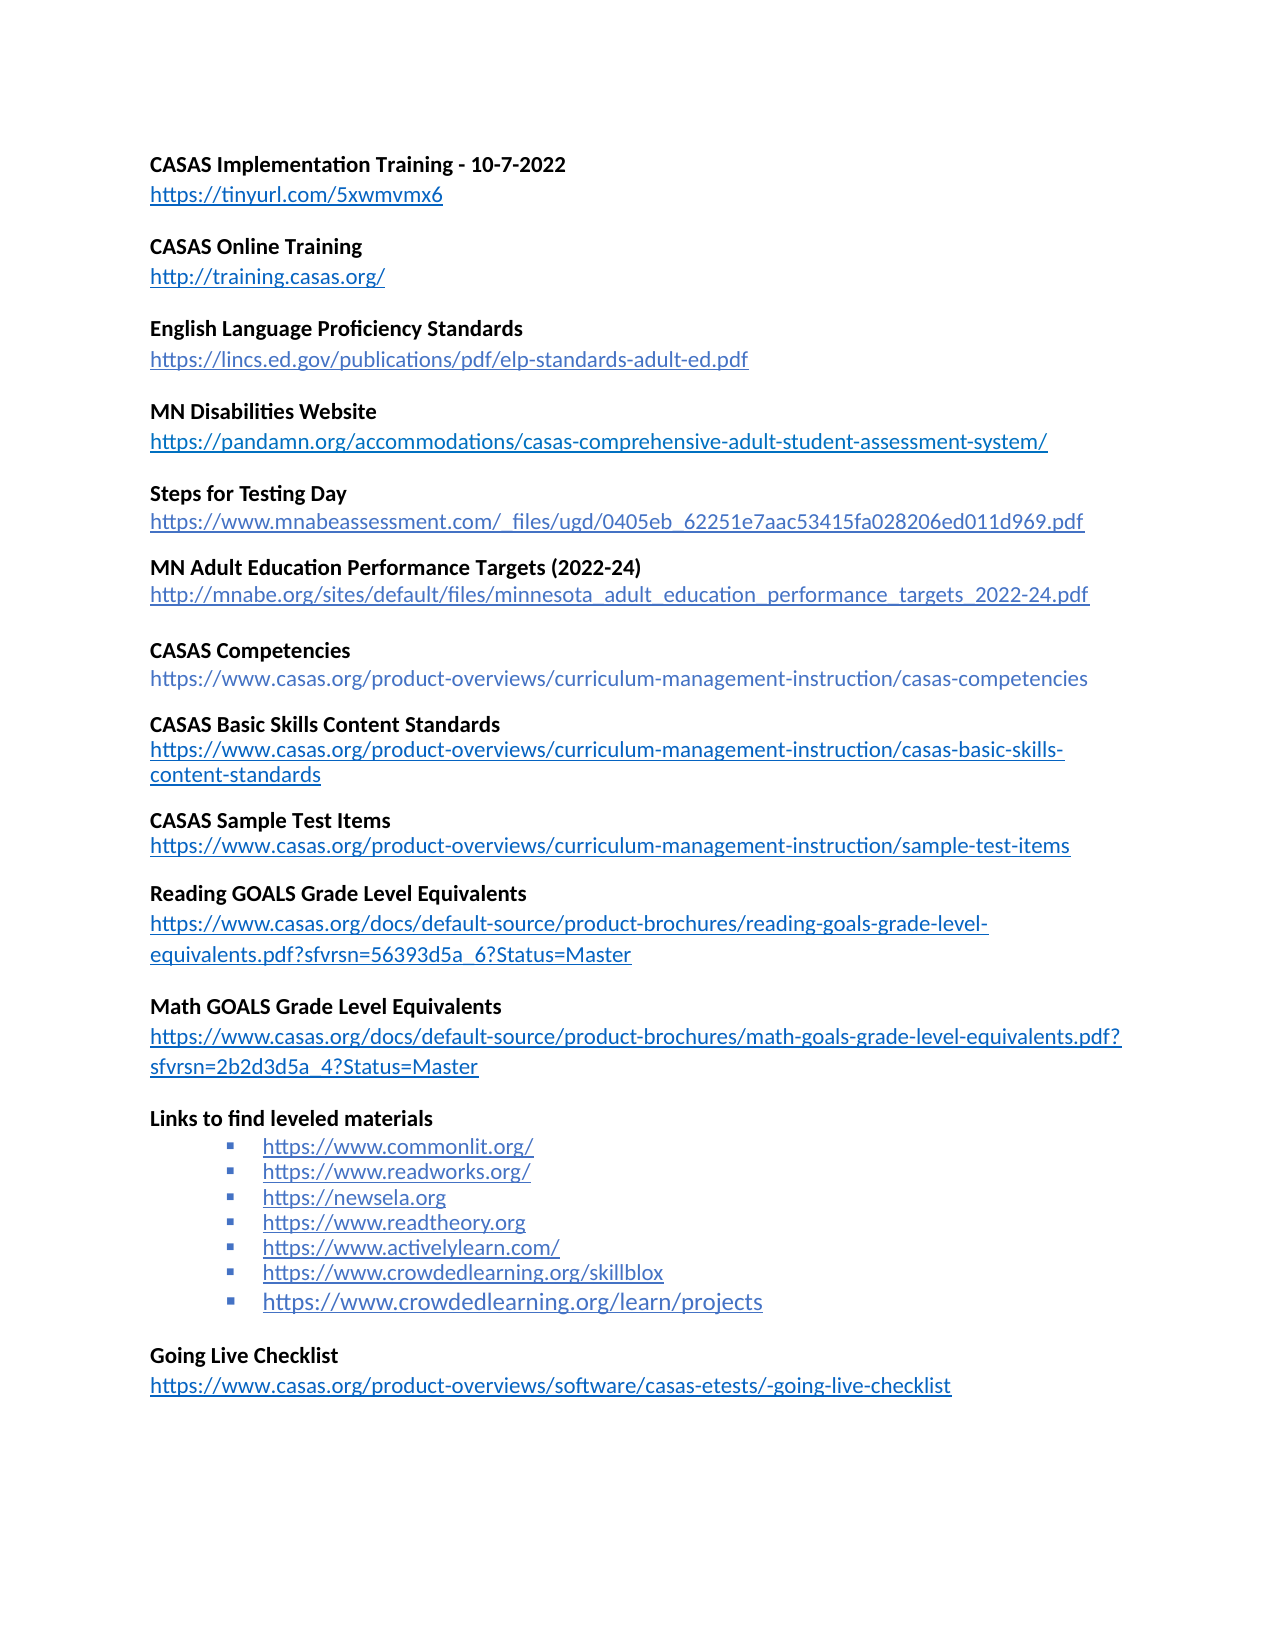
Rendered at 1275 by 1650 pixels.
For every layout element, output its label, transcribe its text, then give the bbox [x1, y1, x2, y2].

text https://tinyurl.com/5xwmvmx6 [150, 180, 1125, 208]
text https://www.mnabeassessment.com/_files/ugd/0405eb_62251e7aac53415fa028206ed011d969.pdf [150, 509, 1125, 534]
text Going Live Checklist [150, 1341, 1125, 1369]
text https://pandamn.org/accommodations/casas-comprehensive-adult-student-assessment-system/ [150, 427, 1125, 455]
text CASAS Sample Test Items [150, 808, 1125, 834]
text English Language Proficiency Standards [150, 314, 1125, 343]
text MN Disabilities Website [150, 397, 1125, 425]
list https://www.readtheory.org [225, 1210, 1125, 1235]
text Math GOALS Grade Level Equivalents [150, 992, 1125, 1020]
text http://mnabe.org/sites/default/files/minnesota_adult_education_performance_targets_2022-24.pdf [150, 580, 1125, 608]
text CASAS Basic Skills Content Standards [150, 712, 1125, 738]
text https://www.casas.org/product-overviews/software/casas-etests/-going-live-checklist [150, 1371, 1125, 1399]
text CASAS Online Training [150, 232, 1125, 260]
text https://www.casas.org/docs/default-source/product-brochures/reading-goals-grade-level-equivalents.pdf?sfvrsn=56393d5a_6?Status=Master [150, 909, 1125, 968]
list https://newsela.org [225, 1185, 1125, 1210]
text MN Adult Education Performance Targets (2022-24) [150, 555, 1125, 580]
text https://lincs.ed.gov/publications/pdf/elp-standards-adult-ed.pdf [150, 345, 1125, 373]
text https://www.casas.org/product-overviews/curriculum-management-instruction/casas-competencies [150, 664, 1125, 692]
text https://www.casas.org/product-overviews/curriculum-management-instruction/casas-basic-skills-content-standards [150, 738, 1125, 788]
list https://www.readworks.org/ [225, 1160, 1125, 1185]
text Steps for Testing Day [150, 479, 1125, 507]
list https://www.activelylearn.com/ [225, 1235, 1125, 1261]
text https://www.casas.org/product-overviews/curriculum-management-instruction/sample-test-items [150, 834, 1125, 859]
text Links to find leveled materials [150, 1104, 1125, 1132]
text CASAS Competencies [150, 636, 1125, 664]
list https://www.commonlit.org/ [225, 1134, 1125, 1160]
text Reading GOALS Grade Level Equivalents [150, 879, 1125, 907]
text http://training.casas.org/ [150, 262, 1125, 291]
list https://www.crowdedlearning.org/skillblox [225, 1261, 1125, 1286]
list https://www.crowdedlearning.org/learn/projects [225, 1286, 1125, 1316]
text https://www.casas.org/docs/default-source/product-brochures/math-goals-grade-level-equivalents.pdf?sfvrsn=2b2d3d5a_4?Status=Master [150, 1022, 1125, 1080]
text CASAS Implementation Training - 10-7-2022 [150, 150, 1125, 178]
